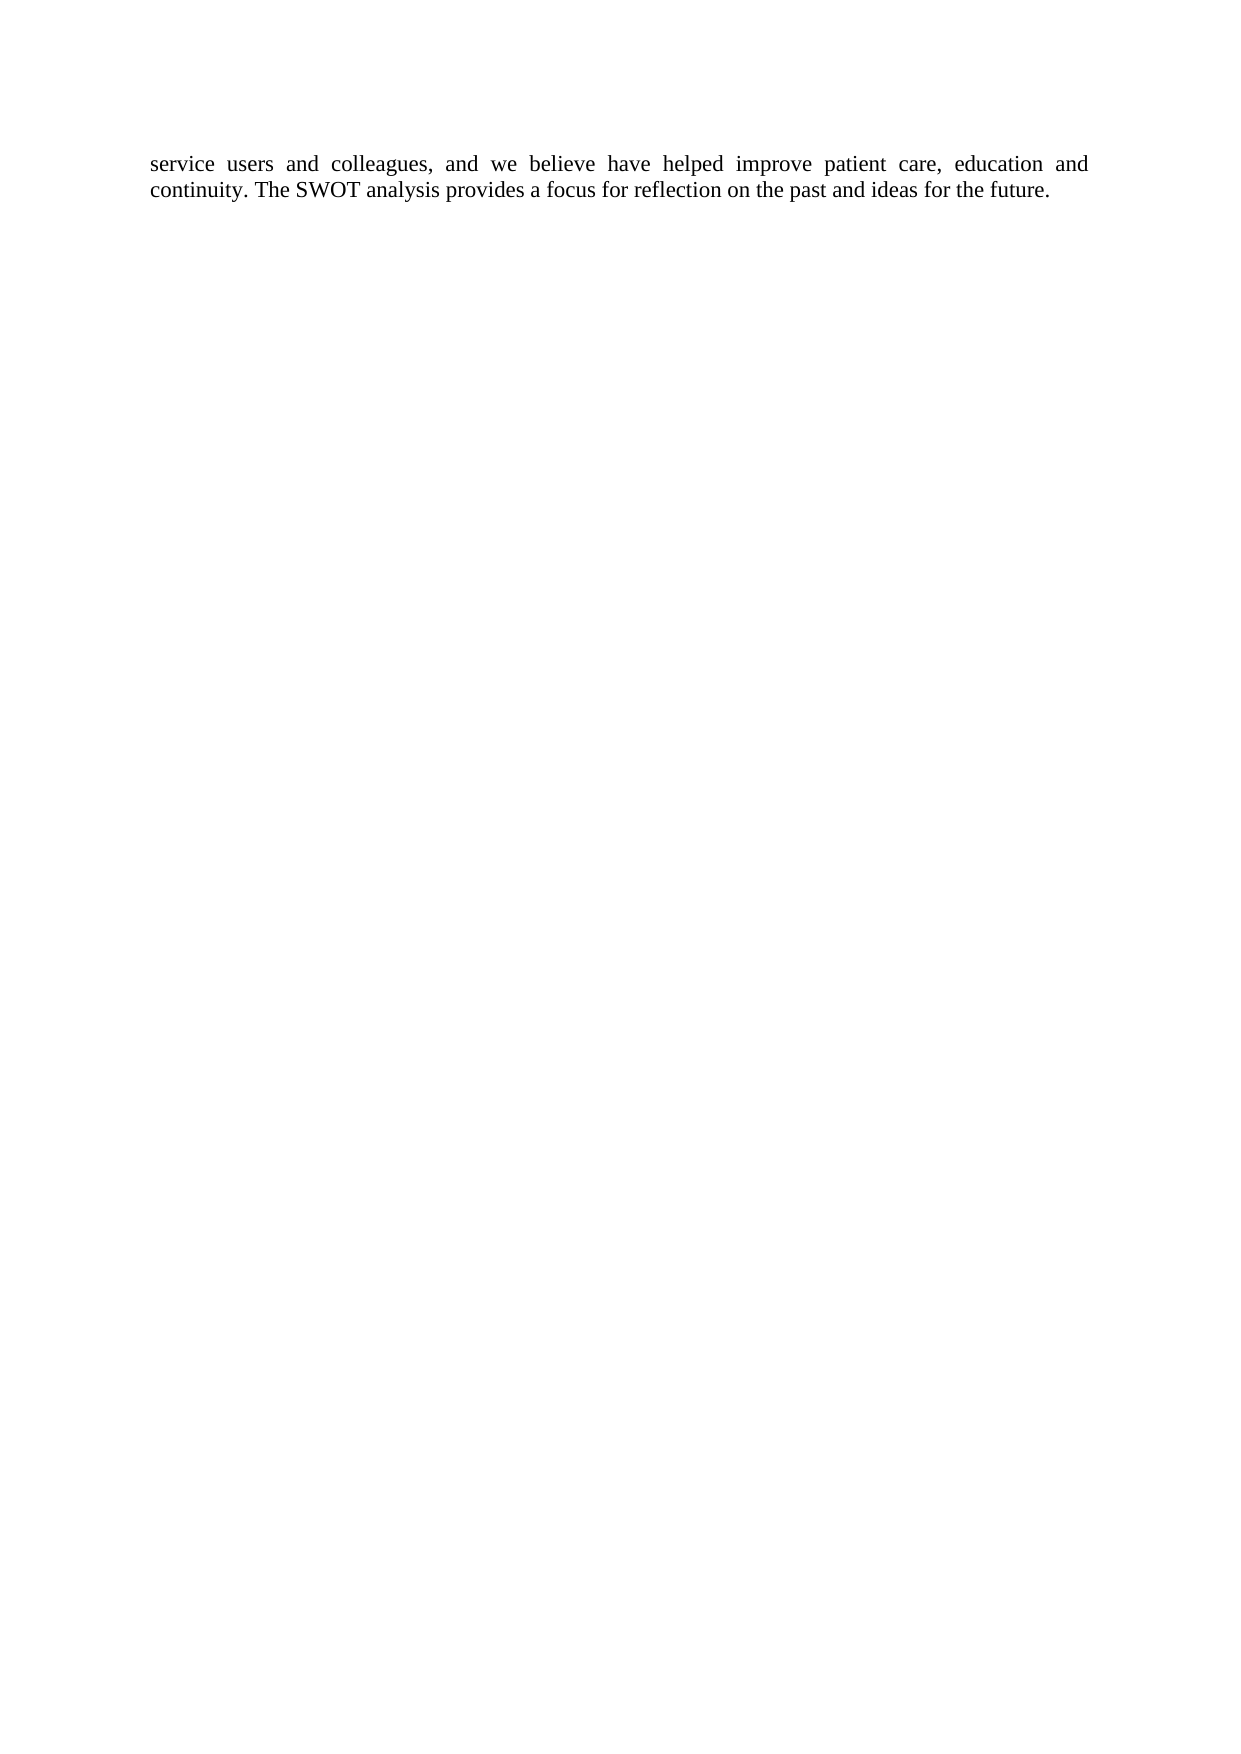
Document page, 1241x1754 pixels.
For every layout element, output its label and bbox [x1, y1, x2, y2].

text [150, 150, 1090, 203]
